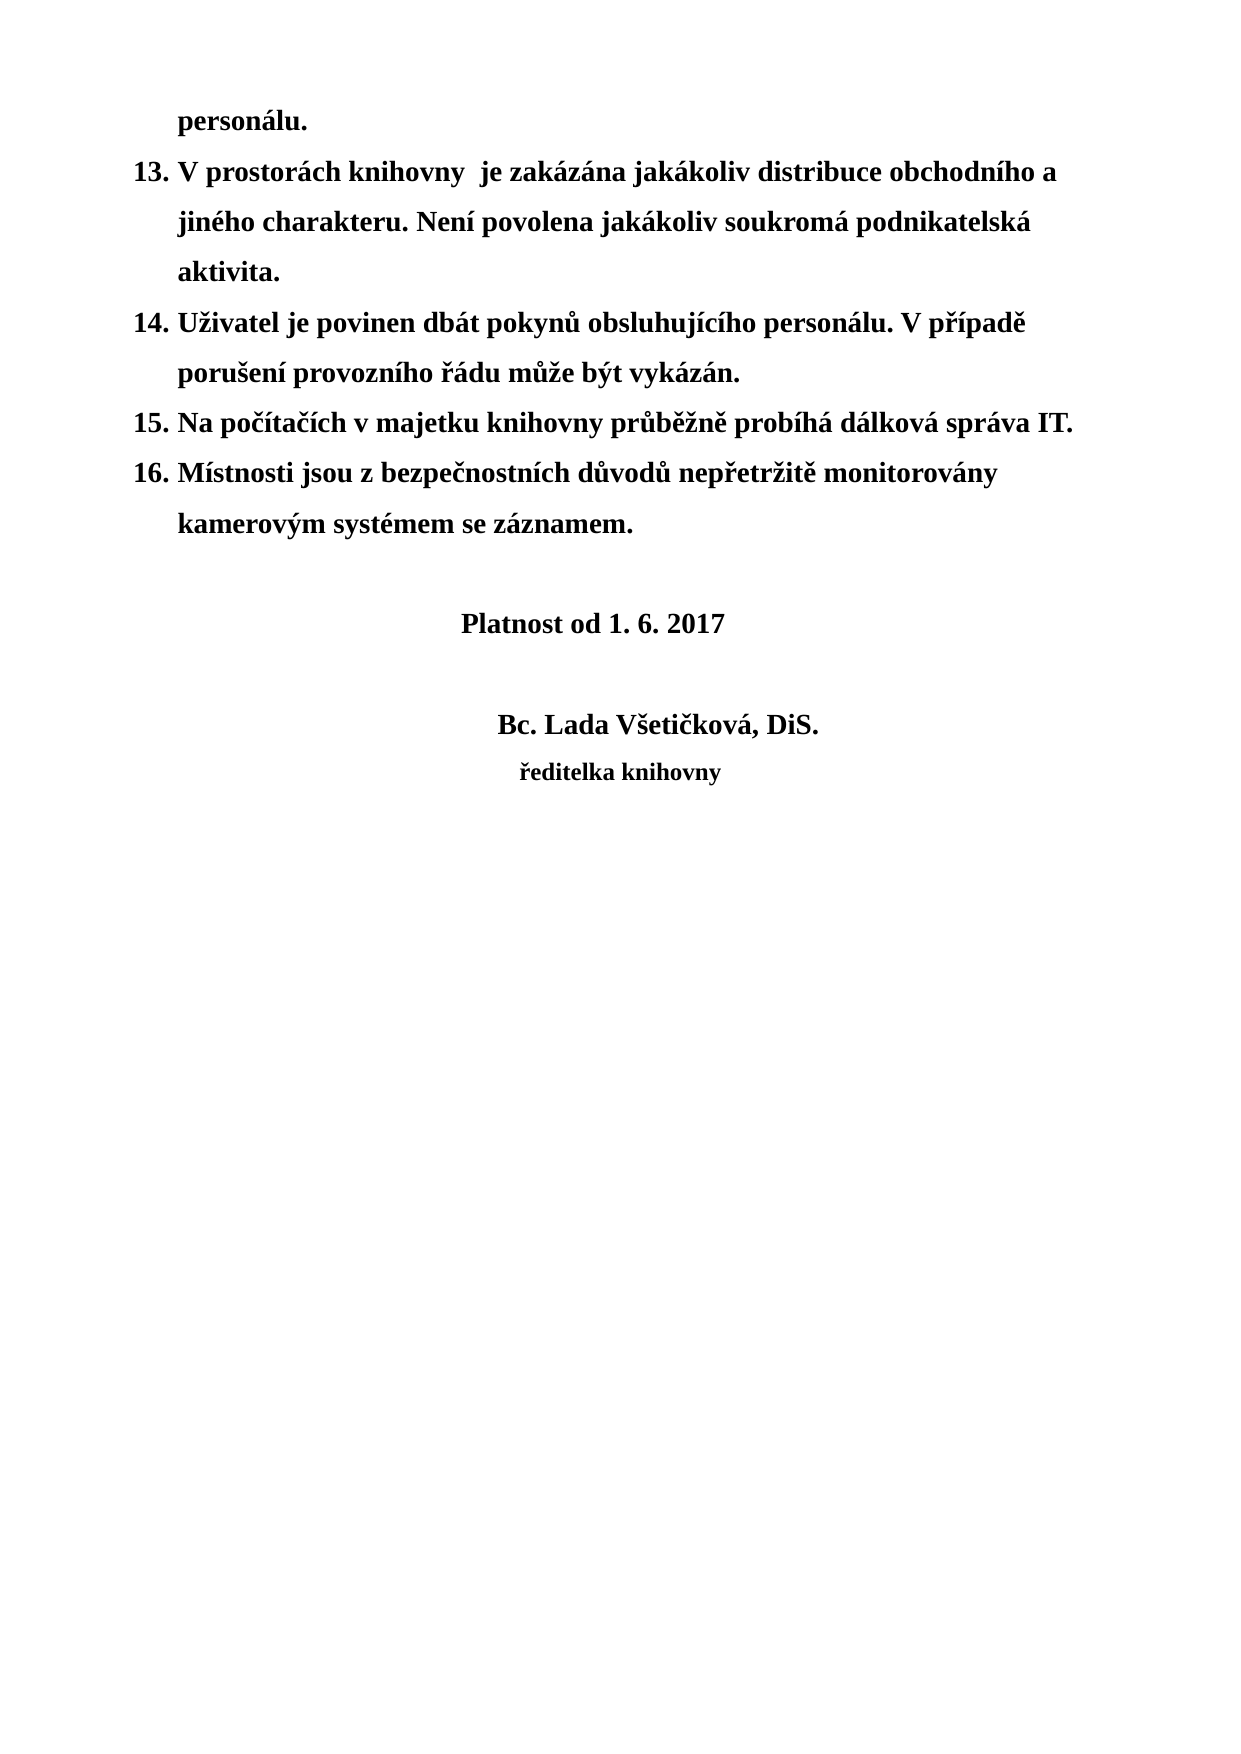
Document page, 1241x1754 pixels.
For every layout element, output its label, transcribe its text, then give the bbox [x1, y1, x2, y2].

text ředitelka knihovny [118, 757, 1122, 786]
text Bc. Lada Všetičková, DiS. [118, 707, 1122, 741]
list Na počítačích v majetku knihovny průběžně probíhá dálková správa IT. [133, 405, 1122, 439]
list Místnosti jsou z bezpečnostních důvodů nepřetržitě monitorovány kamerovým systémem se záznamem. [133, 456, 1122, 539]
list Uživatel je povinen dbát pokynů obsluhujícího personálu. V případě porušení provozního řádu může být vykázán. [133, 305, 1122, 388]
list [133, 103, 1122, 137]
list V prostorách knihovny je zakázána jakákoliv distribuce obchodního a jiného charakteru. Není povolena jakákoliv soukromá podnikatelská aktivita. [133, 154, 1122, 288]
text Platnost od 1. 6. 2017 [118, 607, 1122, 640]
